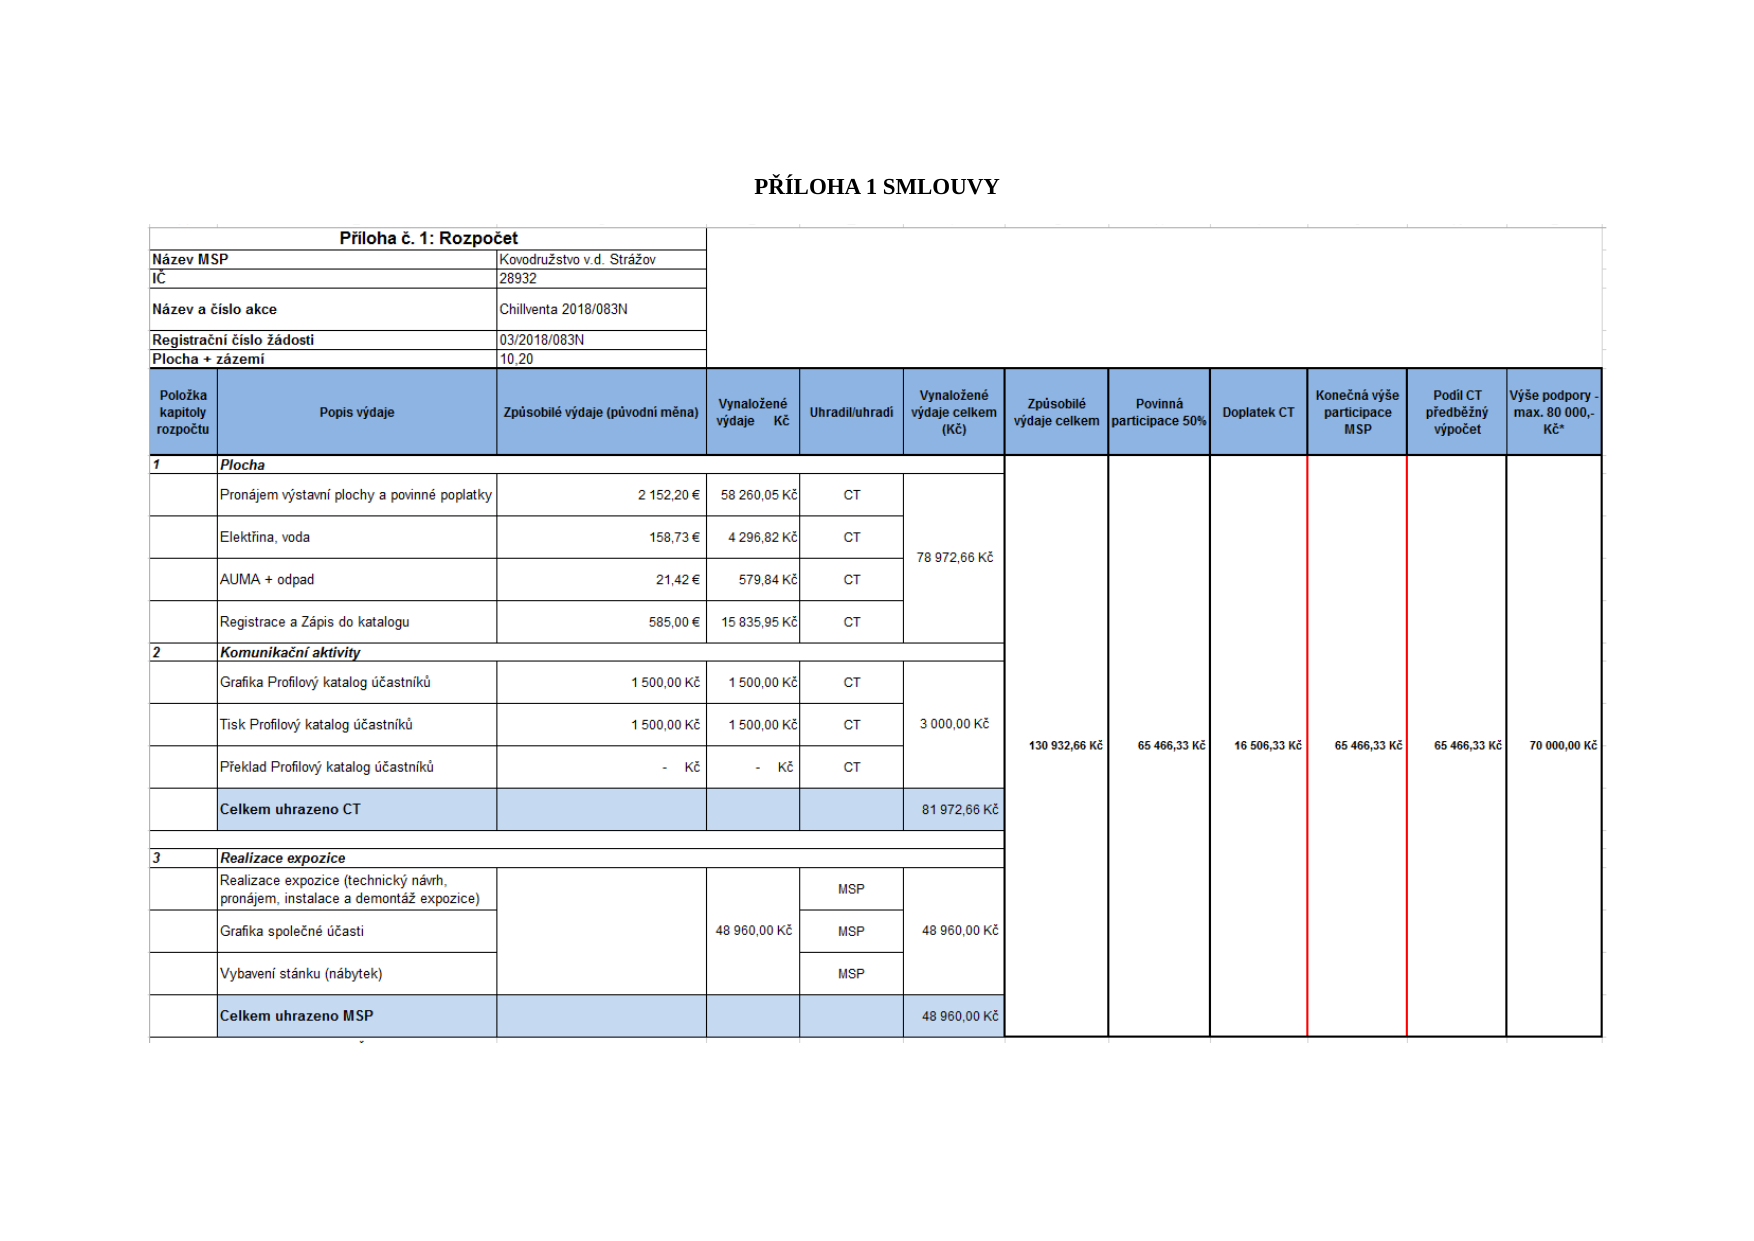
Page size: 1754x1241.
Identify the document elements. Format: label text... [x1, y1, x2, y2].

title PŘÍLOHA 1 smlouvy [148, 173, 1606, 199]
picture [147, 224, 1607, 1043]
